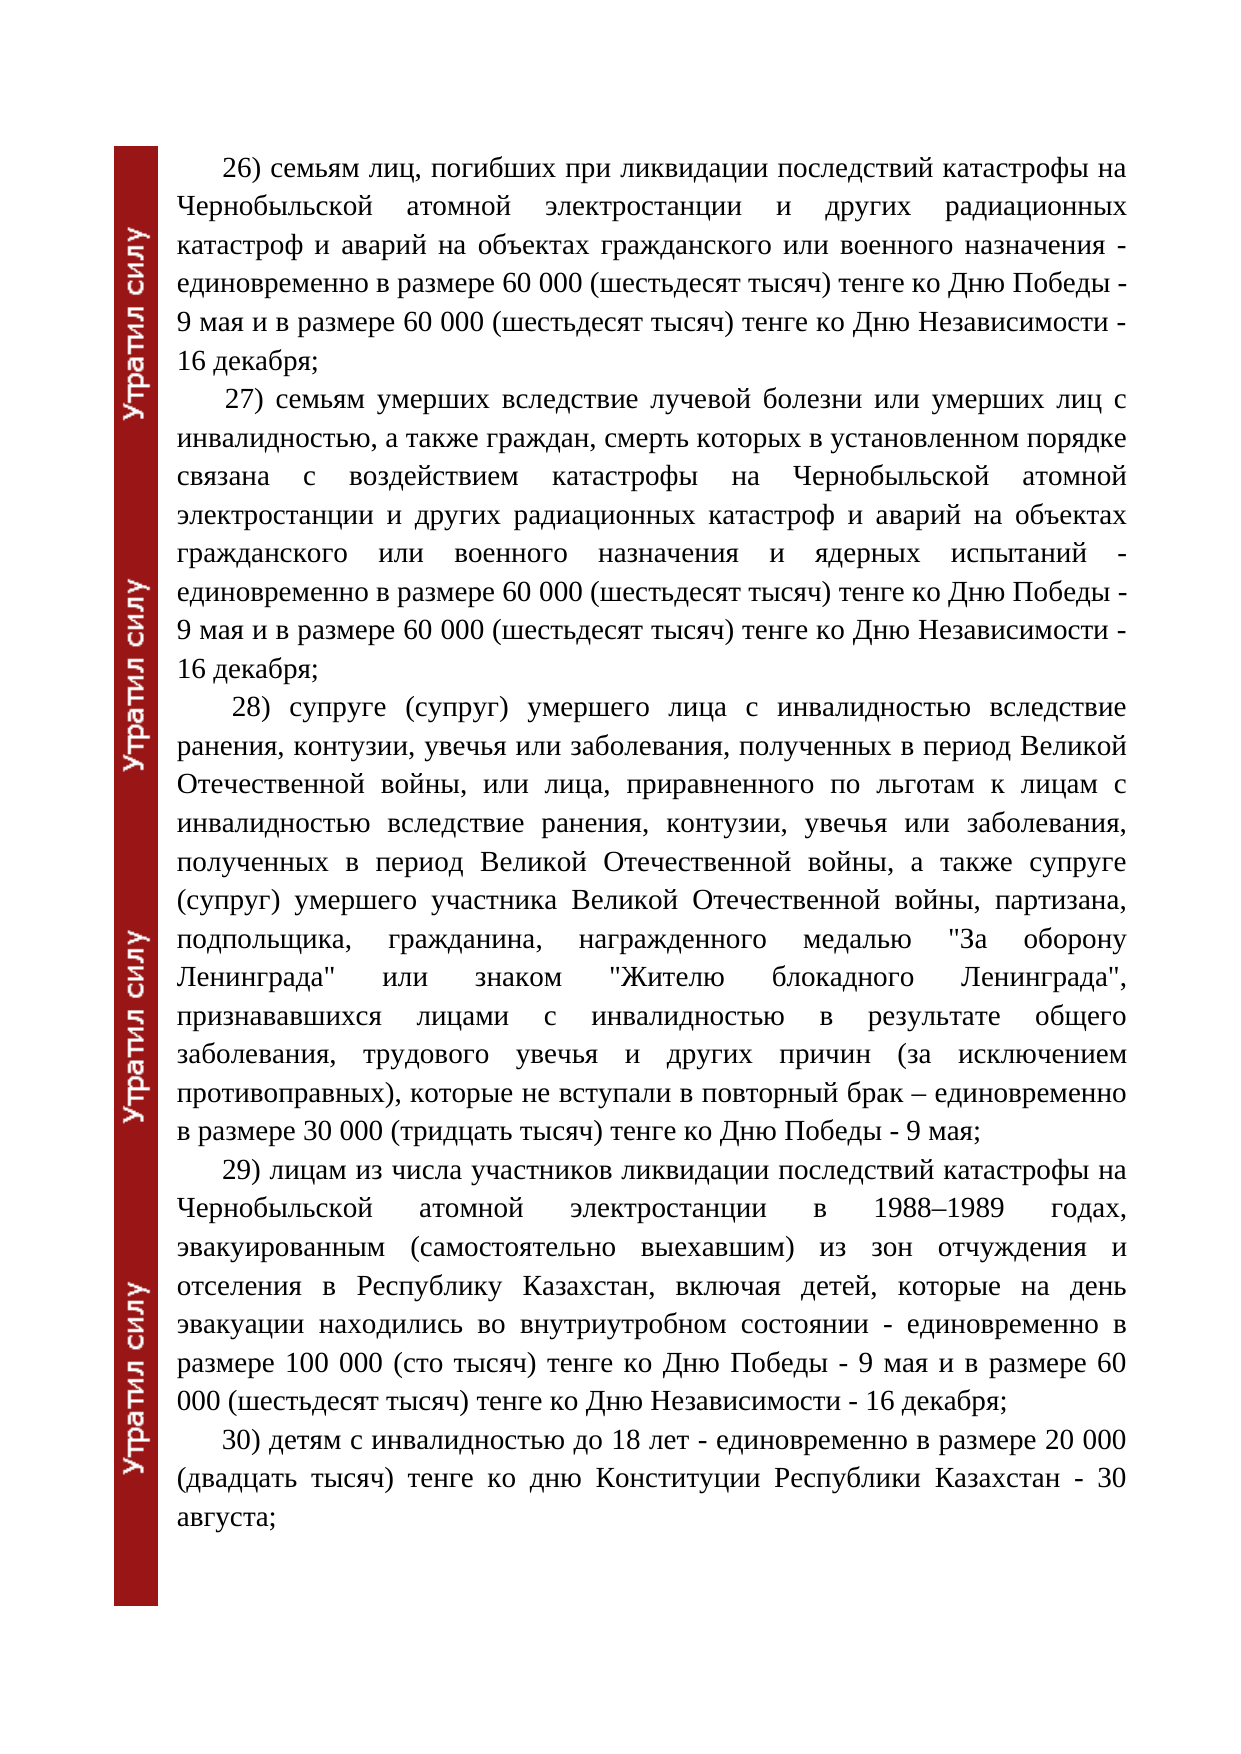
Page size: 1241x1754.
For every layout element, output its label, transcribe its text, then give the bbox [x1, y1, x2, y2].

text 29) лицам из числа участников ликвидации последствий катастрофы на Чернобыльской атомной электростанции в 1988–1989 годах, эвакуированным (самостоятельно выехавшим) из зон отчуждения и отселения в Республику Казахстан, включая детей, которые на день эвакуации находились во внутриутробном состоянии - единовременно в размере 100 000 (сто тысяч) тенге ко Дню Победы - 9 мая и в размере 60 000 (шестьдесят тысяч) тенге ко Дню Независимости - 16 декабря; [112, 1152, 1128, 1417]
picture [114, 684, 158, 689]
picture [114, 1532, 158, 1606]
picture [114, 146, 158, 150]
text 27) семьям умерших вследствие лучевой болезни или умерших лиц с инвалидностью, а также граждан, смерть которых в установленном порядке связана с воздействием катастрофы на Чернобыльской атомной электростанции и других радиационных катастроф и аварий на объектах гражданского или военного назначения и ядерных испытаний - единовременно в размере 60 000 (шестьдесят тысяч) тенге ко Дню Победы - 9 мая и в размере 60 000 (шестьдесят тысяч) тенге ко Дню Независимости - 16 декабря; [112, 381, 1128, 684]
text 30) детям с инвалидностью до 18 лет - единовременно в размере 20 000 (двадцать тысяч) тенге ко дню Конституции Республики Казахстан - 30 августа; [112, 1422, 1128, 1532]
picture [114, 1417, 158, 1422]
picture [114, 376, 158, 381]
text 26) семьям лиц, погибших при ликвидации последствий катастрофы на Чернобыльской атомной электростанции и других радиационных катастроф и аварий на объектах гражданского или военного назначения - единовременно в размере 60 000 (шестьдесят тысяч) тенге ко Дню Победы - 9 мая и в размере 60 000 (шестьдесят тысяч) тенге ко Дню Независимости - 16 декабря; [112, 150, 1128, 376]
picture [114, 1147, 158, 1152]
text 28) супруге (супруг) умершего лица с инвалидностью вследствие ранения, контузии, увечья или заболевания, полученных в период Великой Отечественной войны, или лица, приравненного по льготам к лицам с инвалидностью вследствие ранения, контузии, увечья или заболевания, полученных в период Великой Отечественной войны, а также супруге (супруг) умершего участника Великой Отечественной войны, партизана, подпольщика, гражданина, награжденного медалью "За оборону Ленинграда" или знаком "Жителю блокадного Ленинграда", признававшихся лицами с инвалидностью в результате общего заболевания, трудового увечья и других причин (за исключением противоправных), которые не вступали в повторный брак – единовременно в размере 30 000 (тридцать тысяч) тенге ко Дню Победы - 9 мая; [112, 689, 1128, 1147]
